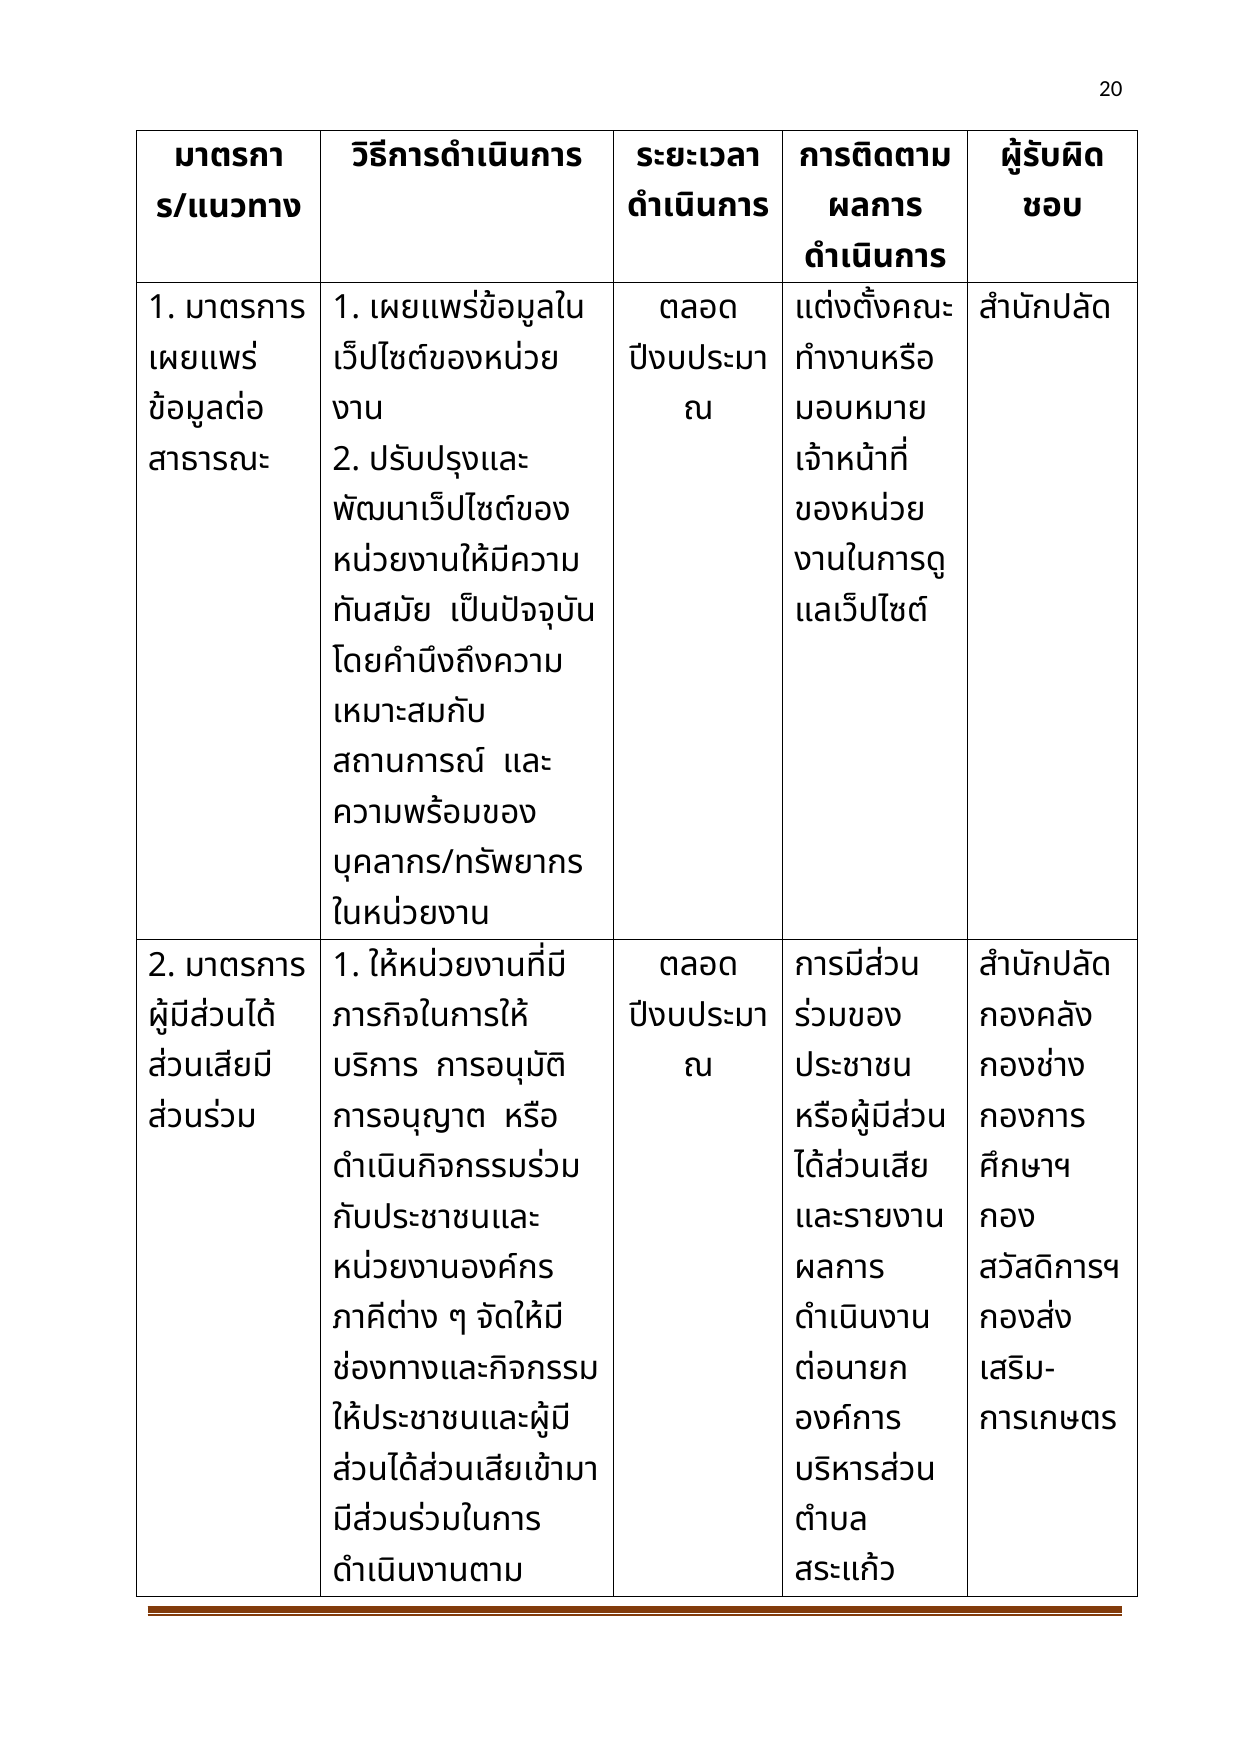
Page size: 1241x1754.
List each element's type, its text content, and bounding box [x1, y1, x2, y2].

table_cell ตลอดปีงบประมาณ [614, 283, 782, 939]
table_header การติดตามผลการดำเนินการ [783, 131, 967, 282]
table_cell ตลอดปีงบประมาณ [614, 940, 782, 1596]
table_header ระยะเวลาดำเนินการ [614, 131, 782, 282]
table_header ผู้รับผิดชอบ [968, 131, 1137, 282]
table_cell 1. เผยแพร่ข้อมูลในเว็ปไซต์ของหน่วยงาน 2. ปรับปรุงและพัฒนาเว็ปไซต์ของหน่วยงานให้มีความทันสมัย เป็นปัจจุบัน โดยคำนึงถึงความเหมาะสมกับสถานการณ์ และความพร้อมของบุคลากร/ทรัพยากรในหน่วยงาน [321, 283, 613, 939]
table_header วิธีการดำเนินการ [321, 131, 613, 282]
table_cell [137, 940, 320, 1596]
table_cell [783, 940, 967, 1596]
table_header มาตรการ/แนวทาง [137, 131, 320, 282]
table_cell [321, 940, 613, 1596]
table_cell 1. มาตรการเผยแพร่ข้อมูลต่อสาธารณะ [137, 283, 320, 939]
table_cell แต่งตั้งคณะทำงานหรือมอบหมายเจ้าหน้าที่ของหน่วยงานในการดูแลเว็ปไซต์ [783, 283, 967, 939]
table_cell สำนักปลัด [968, 283, 1137, 939]
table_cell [968, 940, 1137, 1596]
